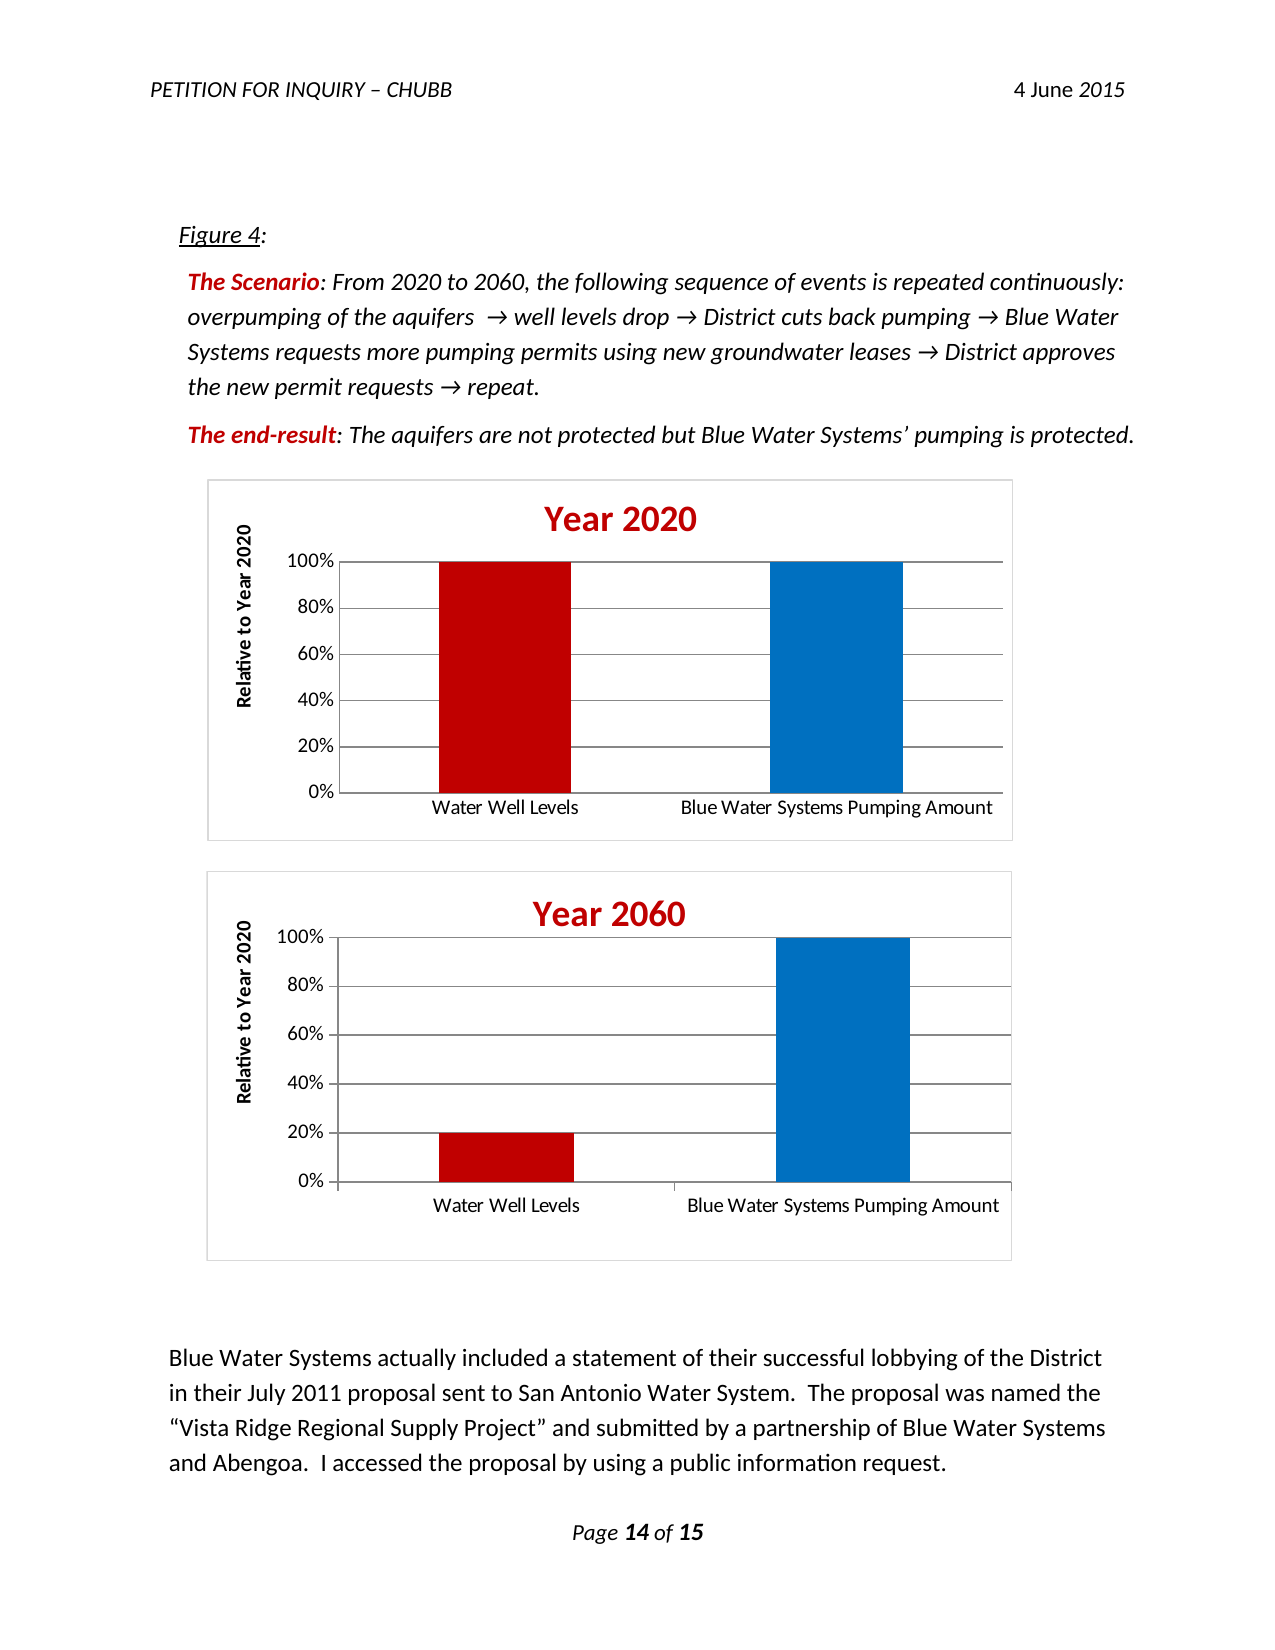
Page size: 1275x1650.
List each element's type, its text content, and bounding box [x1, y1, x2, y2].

text Figure 4: [178, 219, 1125, 249]
text The Scenario: From 2020 to 2060, the following sequence of events is repeated continuously: overpumping of the aquifers → well levels drop → District cuts back pumping → Blue Water Systems requests more pumping permits using new groundwater leases → District approves the new permit requests → repeat. [187, 267, 1144, 402]
text The end-result: The aquifers are not protected but Blue Water Systems’ pumping is protected. [187, 419, 1144, 449]
text Blue Water Systems actually included a statement of their successful lobbying of the District in their July 2011 proposal sent to San Antonio Water System. The proposal was named the “Vista Ridge Regional Supply Project” and submitted by a partnership of Blue Water Systems and Abengoa. I accessed the proposal by using a public information request. [169, 1342, 1125, 1478]
